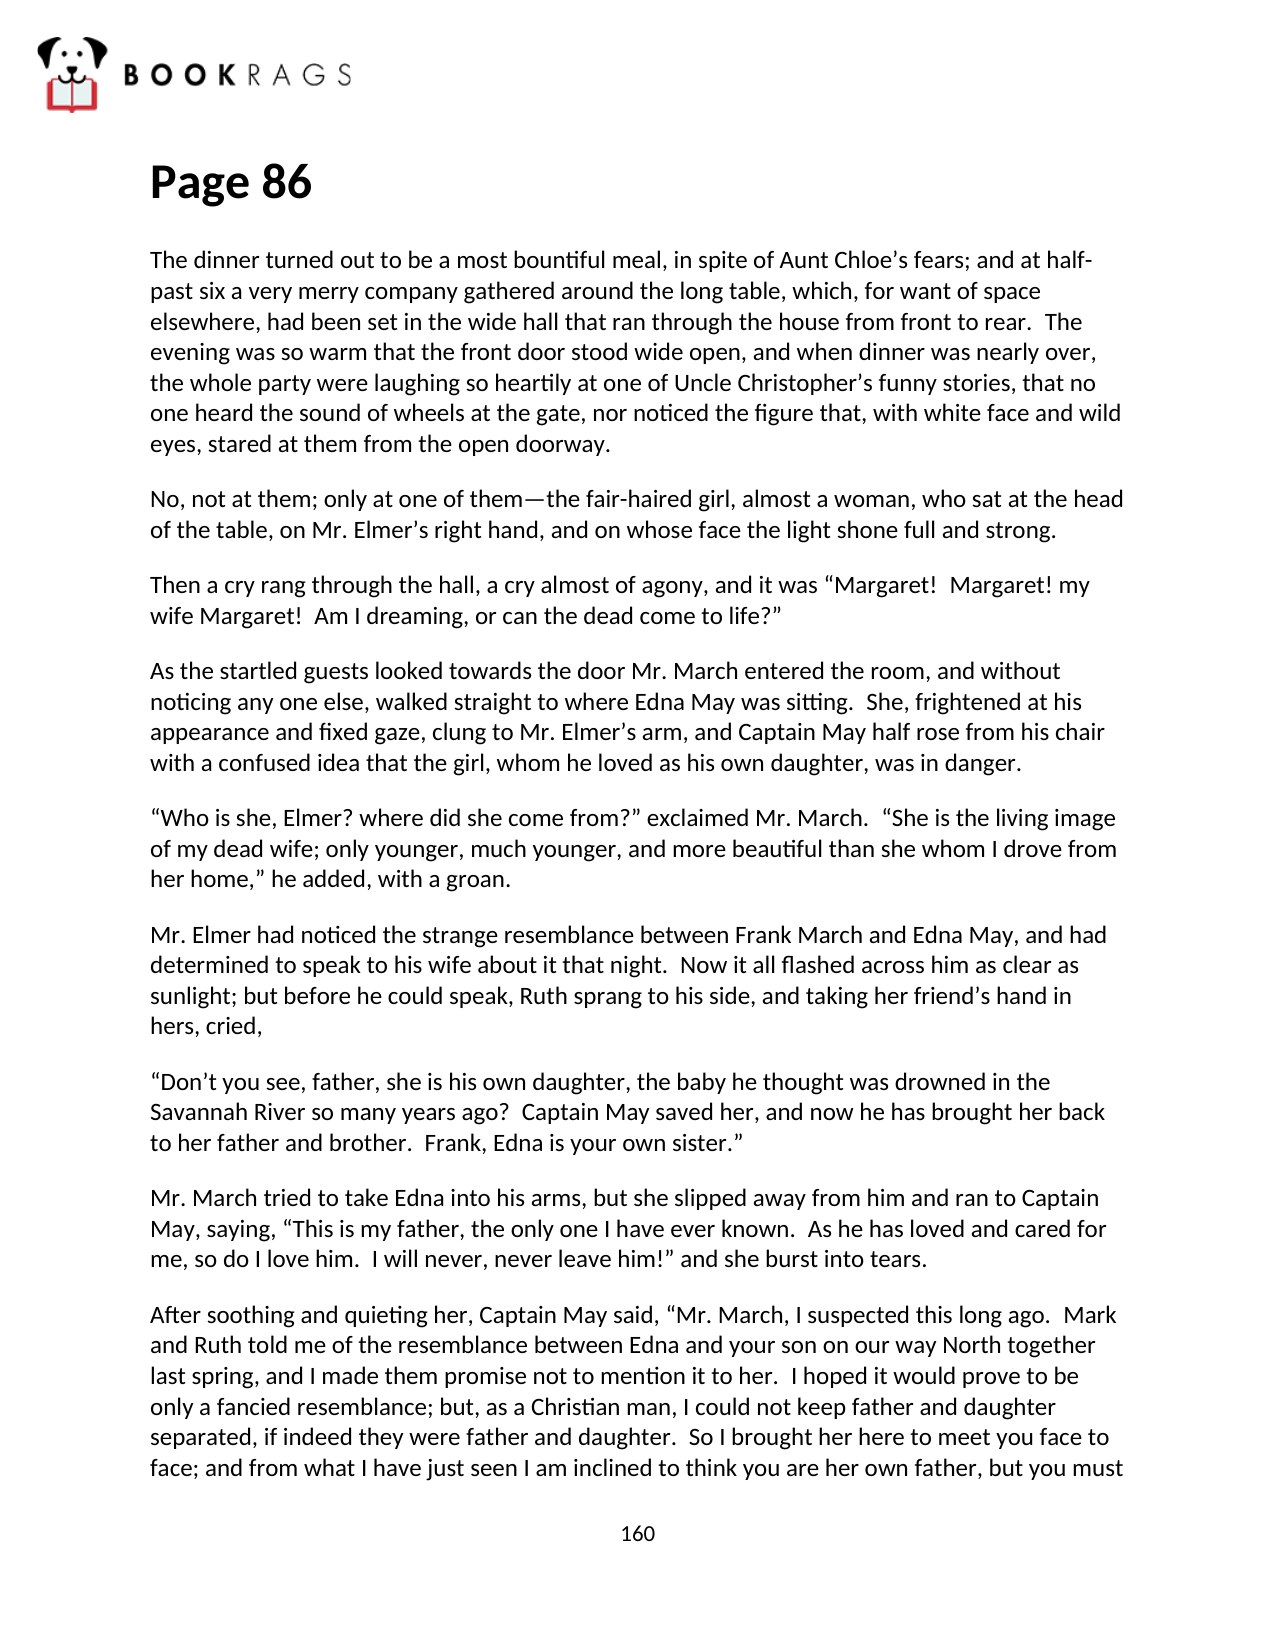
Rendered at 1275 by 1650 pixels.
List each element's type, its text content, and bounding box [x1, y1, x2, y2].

text Mr. March tried to take Edna into his arms, but she slipped away from him and ran to Captain May, saying, “This is my father, the only one I have ever known. As he has loved and cared for me, so do I love him. I will never, never leave him!” and she burst into tears. [150, 1183, 1125, 1274]
text Mr. Elmer had noticed the strange resemblance between Frank March and Edna May, and had determined to speak to his wife about it that night. Now it all flashed across him as clear as sunlight; but before he could speak, Ruth sprang to his side, and taking her friend’s hand in hers, cried, [150, 919, 1125, 1041]
text As the startled guests looked towards the door Mr. March entered the room, and without noticing any one else, walked straight to where Edna May was sitting. She, frightened at his appearance and fixed gaze, clung to Mr. Elmer’s arm, and Captain May half rose from his chair with a confused idea that the girl, whom he loved as his own daughter, was in danger. [150, 655, 1125, 777]
text The dinner turned out to be a most bountiful meal, in spite of Aunt Chloe’s fears; and at half-past six a very merry company gathered around the long table, which, for want of space elsewhere, had been set in the wide hall that ran through the house from front to rear. The evening was so warm that the front door stood wide open, and when dinner was nearly over, the whole party were laughing so heartily at one of Uncle Christopher’s funny stories, that no one heard the sound of wheels at the gate, nor noticed the figure that, with white face and wild eyes, stared at them from the open doorway. [150, 244, 1125, 458]
text Then a cry rang through the hall, a cry almost of agony, and it was “Margaret! Margaret! my wife Margaret! Am I dreaming, or can the dead come to life?” [150, 569, 1125, 630]
text “Don’t you see, father, she is his own daughter, the baby he thought was drowned in the Savannah River so many years ago? Captain May saved her, and now he has brought her back to her father and brother. Frank, Edna is your own sister.” [150, 1066, 1125, 1158]
text No, not at them; only at one of them—­the fair-haired girl, almost a woman, who sat at the head of the table, on Mr. Elmer’s right hand, and on whose face the light shone full and strong. [150, 483, 1125, 544]
picture [37, 37, 351, 113]
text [150, 1299, 1125, 1482]
text Page 86 [150, 150, 1125, 211]
text “Who is she, Elmer? where did she come from?” exclaimed Mr. March. “She is the living image of my dead wife; only younger, much younger, and more beautiful than she whom I drove from her home,” he added, with a groan. [150, 802, 1125, 894]
